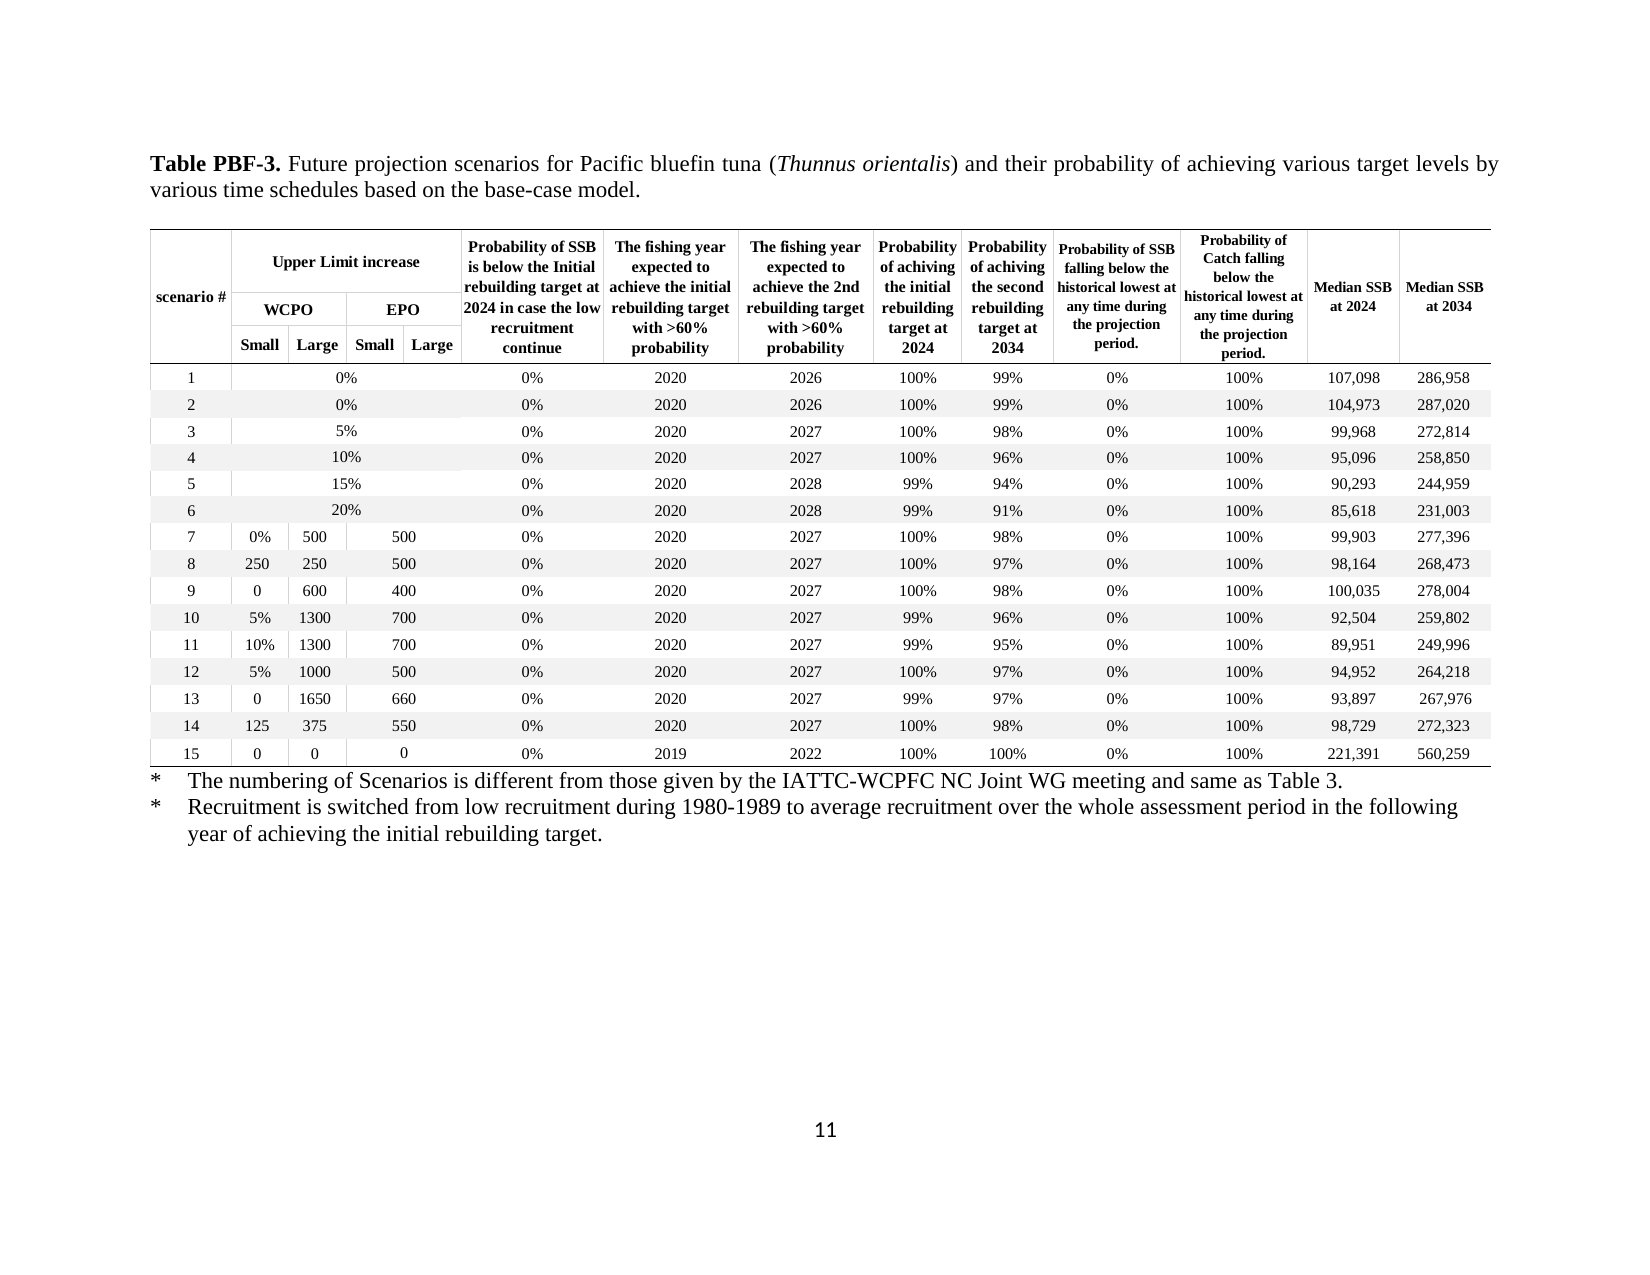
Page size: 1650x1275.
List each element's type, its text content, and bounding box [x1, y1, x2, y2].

text Table PBF-3. Future projection scenarios for Pacific bluefin tuna (Thunnus orientalis) and their probability of achieving various target levels by various time schedules based on the base-case model. [641, 150, 1500, 203]
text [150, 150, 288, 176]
text * Recruitment is switched from low recruitment during 1980-1989 to average recruitment over the whole assessment period in the following year of achieving the initial rebuilding target. [150, 793, 1500, 846]
text * The numbering of Scenarios is different from those given by the IATTC-WCPFC NC Joint WG meeting and same as Table 3. [150, 767, 1500, 793]
